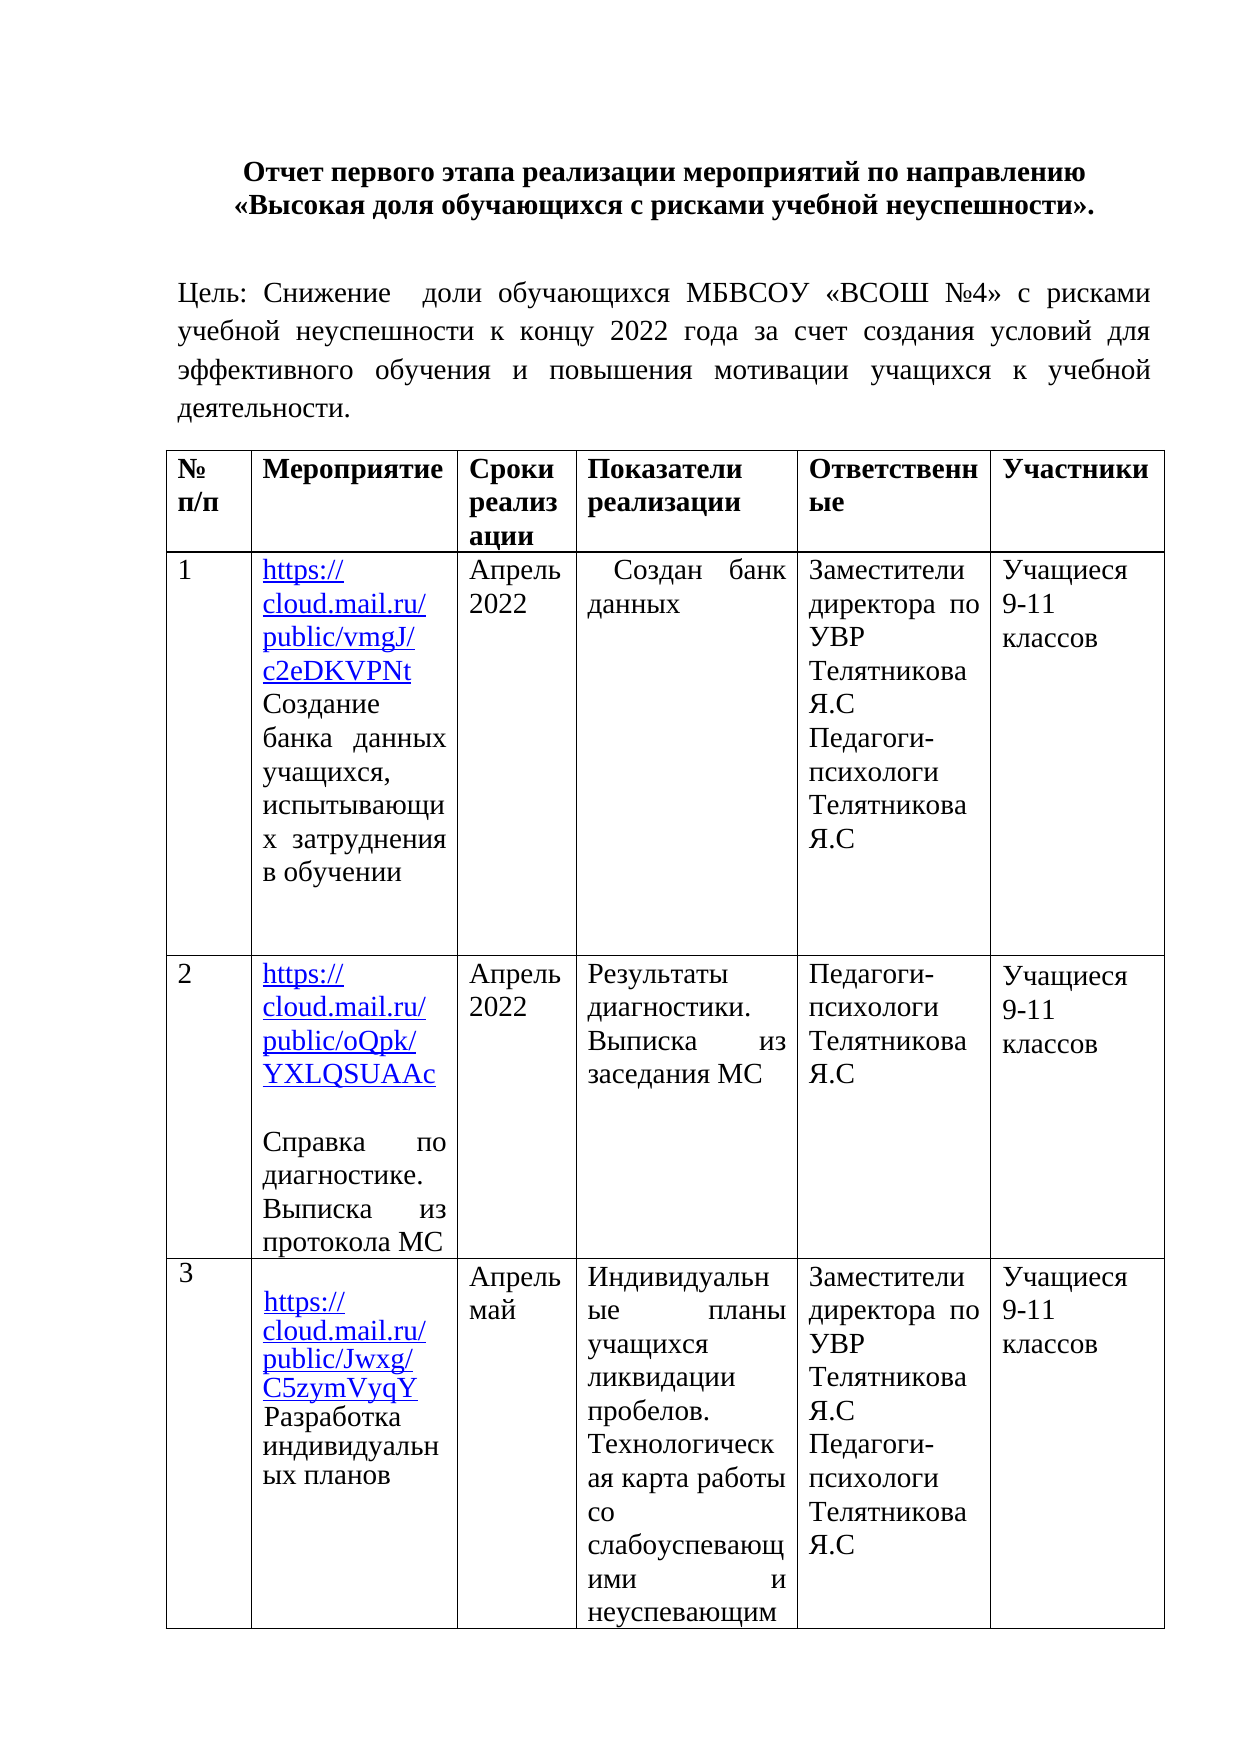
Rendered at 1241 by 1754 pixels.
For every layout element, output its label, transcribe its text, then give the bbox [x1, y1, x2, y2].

table_cell 1 [167, 553, 251, 955]
table_header Сроки реализации [458, 451, 576, 551]
table_header Мероприятие [252, 451, 457, 551]
table_cell Апрель 2022 [458, 956, 576, 1258]
table_cell Результаты диагностики. Выписка из заседания МС [577, 956, 797, 1258]
table_header Участники [991, 451, 1164, 551]
table_cell Апрель май [458, 1259, 576, 1628]
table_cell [991, 1259, 1164, 1628]
table_cell Создан банк данных [577, 553, 797, 955]
table_cell Педагоги- психологи Телятникова Я.С [798, 956, 990, 1258]
table_cell Апрель 2022 [458, 553, 576, 955]
text Отчет первого этапа реализации мероприятий по направлению «Высокая доля обучающихся с рисками учебной неуспешности». [177, 154, 1152, 221]
text Цель: Снижение доли обучающихся МБВСОУ «ВСОШ №4» с рисками учебной неуспешности к концу 2022 года за счет создания условий для эффективного обучения и повышения мотивации учащихся к учебной деятельности. [177, 275, 1152, 424]
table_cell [252, 1259, 457, 1628]
table_cell 2 [167, 956, 251, 1258]
table_header Показатели реализации [577, 451, 797, 551]
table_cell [577, 1259, 797, 1628]
table_cell https://cloud.mail.ru/public/vmgJ/c2eDKVPNt Создание банка данных учащихся, испытывающих затруднения в обучении [252, 553, 457, 955]
table_cell Учащиеся 9-11 классов [991, 956, 1164, 1258]
table_header Ответственные [798, 451, 990, 551]
table_cell Заместители директора по УВР Телятникова Я.С Педагоги- психологи Телятникова Я.С [798, 553, 990, 955]
table_cell 3 [167, 1259, 251, 1628]
table_header № п/п [167, 451, 251, 551]
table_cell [798, 1259, 990, 1628]
table_cell Учащиеся 9-11 классов [991, 553, 1164, 955]
table_cell https://cloud.mail.ru/public/oQpk/YXLQSUAAc Справка по диагностике. Выписка из протокола МС [252, 956, 457, 1258]
